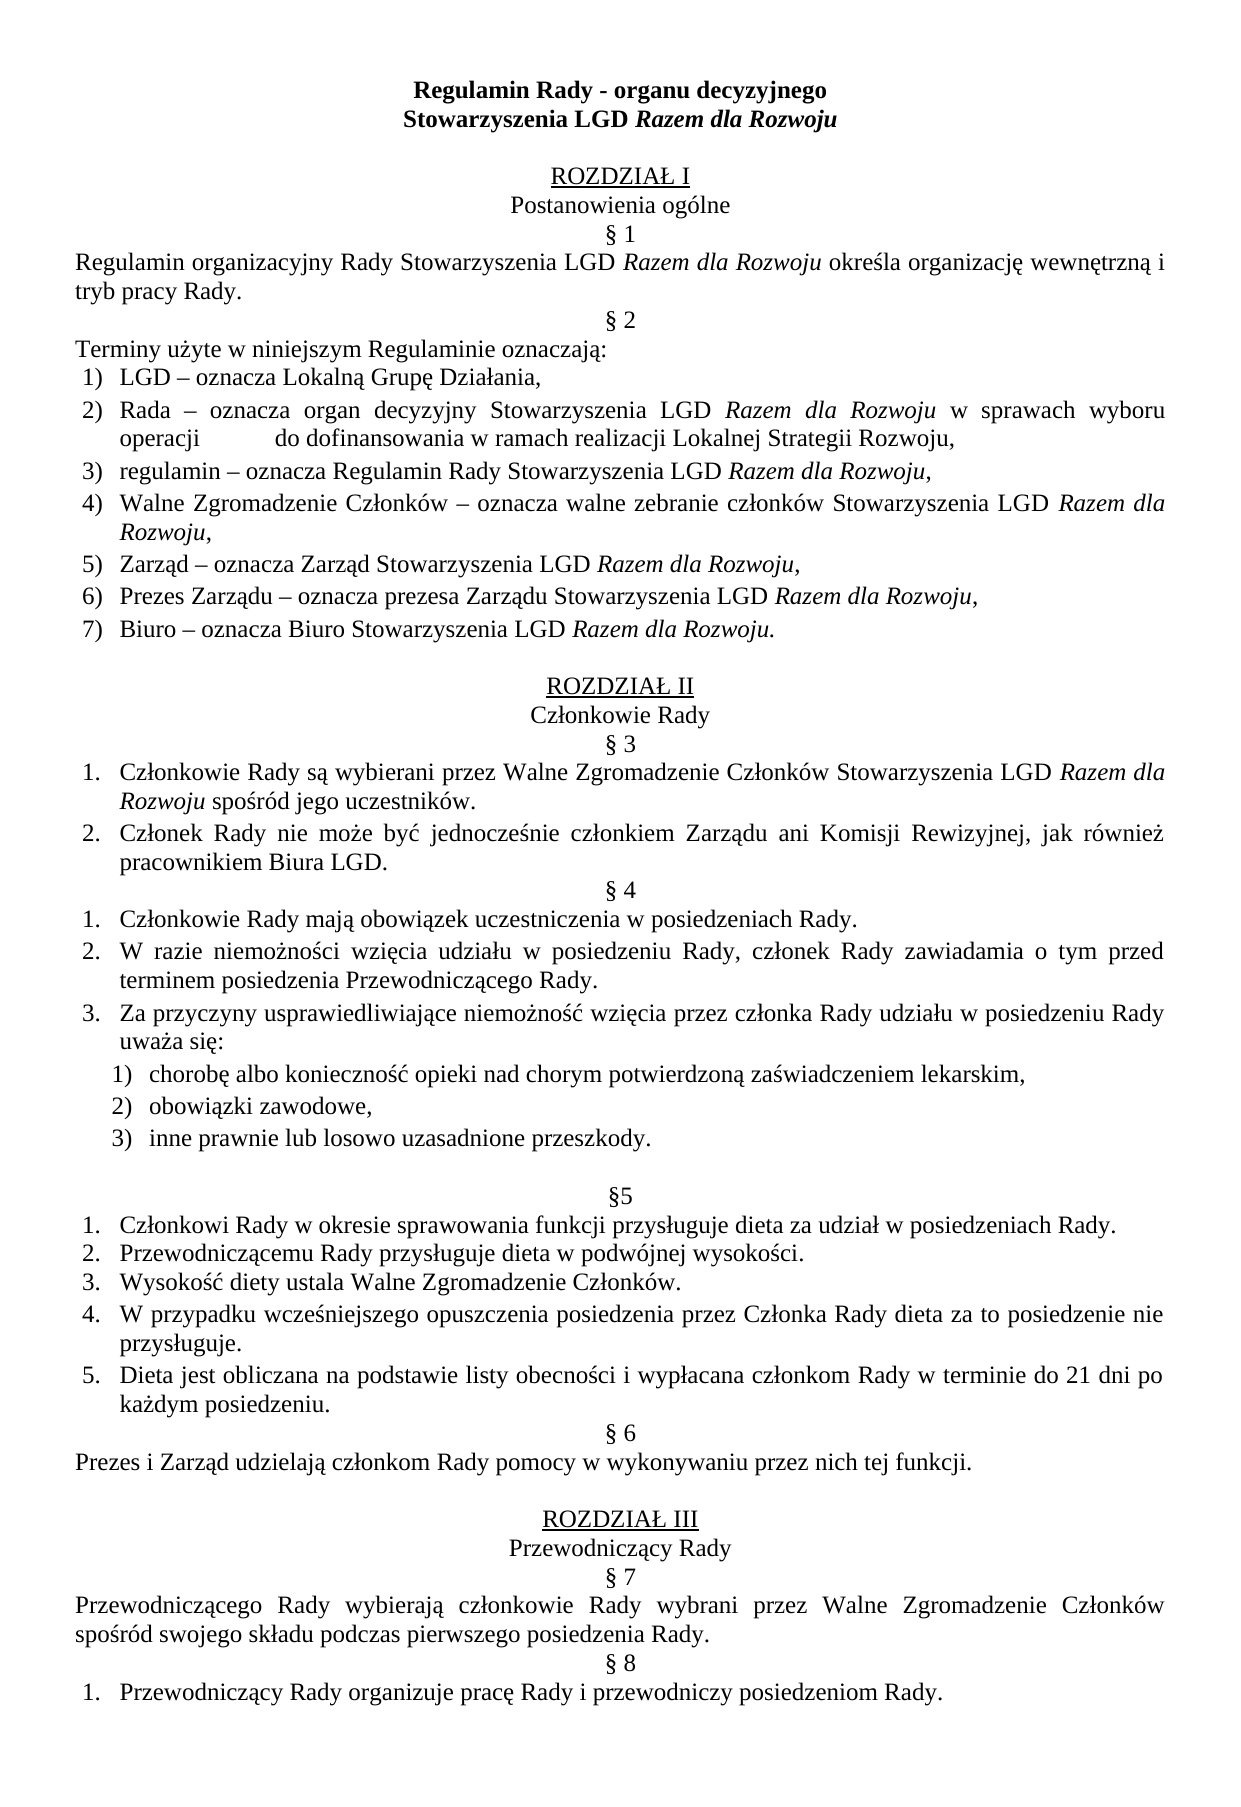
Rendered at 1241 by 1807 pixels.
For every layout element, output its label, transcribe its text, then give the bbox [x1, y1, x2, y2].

text Regulamin organizacyjny Rady Stowarzyszenia LGD Razem dla Rozwoju określa organizację wewnętrzną i tryb pracy Rady. [75, 247, 1165, 305]
text Przewodniczącego Rady wybierają członkowie Rady wybrani przez Walne Zgromadzenie Członków spośród swojego składu podczas pierwszego posiedzenia Rady. [75, 1591, 1165, 1648]
list Członek Rady nie może być jednocześnie członkiem Zarządu ani Komisji Rewizyjnej, jak również pracownikiem Biura LGD. [82, 818, 1165, 875]
text Przewodniczący Rady [75, 1533, 1165, 1562]
list Walne Zgromadzenie Członków – oznacza walne zebranie członków Stowarzyszenia LGD Razem dla Rozwoju, [82, 488, 1165, 546]
list Członkowi Rady w okresie sprawowania funkcji przysługuje dieta za udział w posiedzeniach Rady. [82, 1210, 1165, 1238]
text § 2 [75, 305, 1165, 334]
list regulamin – oznacza Regulamin Rady Stowarzyszenia LGD Razem dla Rozwoju, [82, 456, 1165, 484]
list Wysokość diety ustala Walne Zgromadzenie Członków. [82, 1267, 1165, 1296]
list Biuro – oznacza Biuro Stowarzyszenia LGD Razem dla Rozwoju. [82, 614, 1165, 642]
list W przypadku wcześniejszego opuszczenia posiedzenia przez Członka Rady dieta za to posiedzenie nie przysługuje. [82, 1299, 1165, 1357]
list Zarząd – oznacza Zarząd Stowarzyszenia LGD Razem dla Rozwoju, [82, 549, 1165, 578]
list Za przyczyny usprawiedliwiające niemożność wzięcia przez członka Rady udziału w posiedzeniu Rady uważa się: [82, 998, 1165, 1055]
text ROZDZIAŁ I [75, 161, 1165, 190]
list chorobę albo konieczność opieki nad chorym potwierdzoną zaświadczeniem lekarskim, [111, 1059, 1165, 1087]
list Przewodniczący Rady organizuje pracę Rady i przewodniczy posiedzeniom Rady. [82, 1677, 1165, 1706]
list Rada – oznacza organ decyzyjny Stowarzyszenia LGD Razem dla Rozwoju w sprawach wyboru operacji do dofinansowania w ramach realizacji Lokalnej Strategii Rozwoju, [82, 395, 1165, 452]
list Prezes Zarządu – oznacza prezesa Zarządu Stowarzyszenia LGD Razem dla Rozwoju, [82, 581, 1165, 610]
list inne prawnie lub losowo uzasadnione przeszkody. [111, 1123, 1165, 1152]
text Członkowie Rady [75, 700, 1165, 729]
text §5 [75, 1181, 1165, 1210]
list obowiązki zawodowe, [111, 1091, 1165, 1120]
text Postanowienia ogólne [75, 190, 1165, 219]
list Przewodniczącemu Rady przysługuje dieta w podwójnej wysokości. [82, 1238, 1165, 1267]
text § 7 [75, 1562, 1165, 1591]
list Dieta jest obliczana na podstawie listy obecności i wypłacana członkom Rady w terminie do 21 dni po każdym posiedzeniu. [82, 1361, 1165, 1418]
text Prezes i Zarząd udzielają członkom Rady pomocy w wykonywaniu przez nich tej funkcji. [75, 1447, 1165, 1476]
text ROZDZIAŁ III [75, 1504, 1165, 1533]
text § 1 [75, 219, 1165, 247]
text Regulamin Rady - organu decyzyjnego [75, 75, 1165, 104]
list Członkowie Rady są wybierani przez Walne Zgromadzenie Członków Stowarzyszenia LGD Razem dla Rozwoju spośród jego uczestników. [82, 757, 1165, 815]
text § 3 [75, 729, 1165, 757]
list Członkowie Rady mają obowiązek uczestniczenia w posiedzeniach Rady. [82, 904, 1165, 933]
text § 6 [75, 1418, 1165, 1447]
list W razie niemożności wzięcia udziału w posiedzeniu Rady, członek Rady zawiadamia o tym przed terminem posiedzenia Przewodniczącego Rady. [82, 936, 1165, 994]
text § 8 [75, 1648, 1165, 1677]
text § 4 [75, 875, 1165, 904]
list LGD – oznacza Lokalną Grupę Działania, [82, 362, 1165, 391]
text Stowarzyszenia LGD Razem dla Rozwoju [75, 104, 1165, 132]
text Terminy użyte w niniejszym Regulaminie oznaczają: [75, 334, 1165, 362]
text ROZDZIAŁ II [75, 671, 1165, 700]
